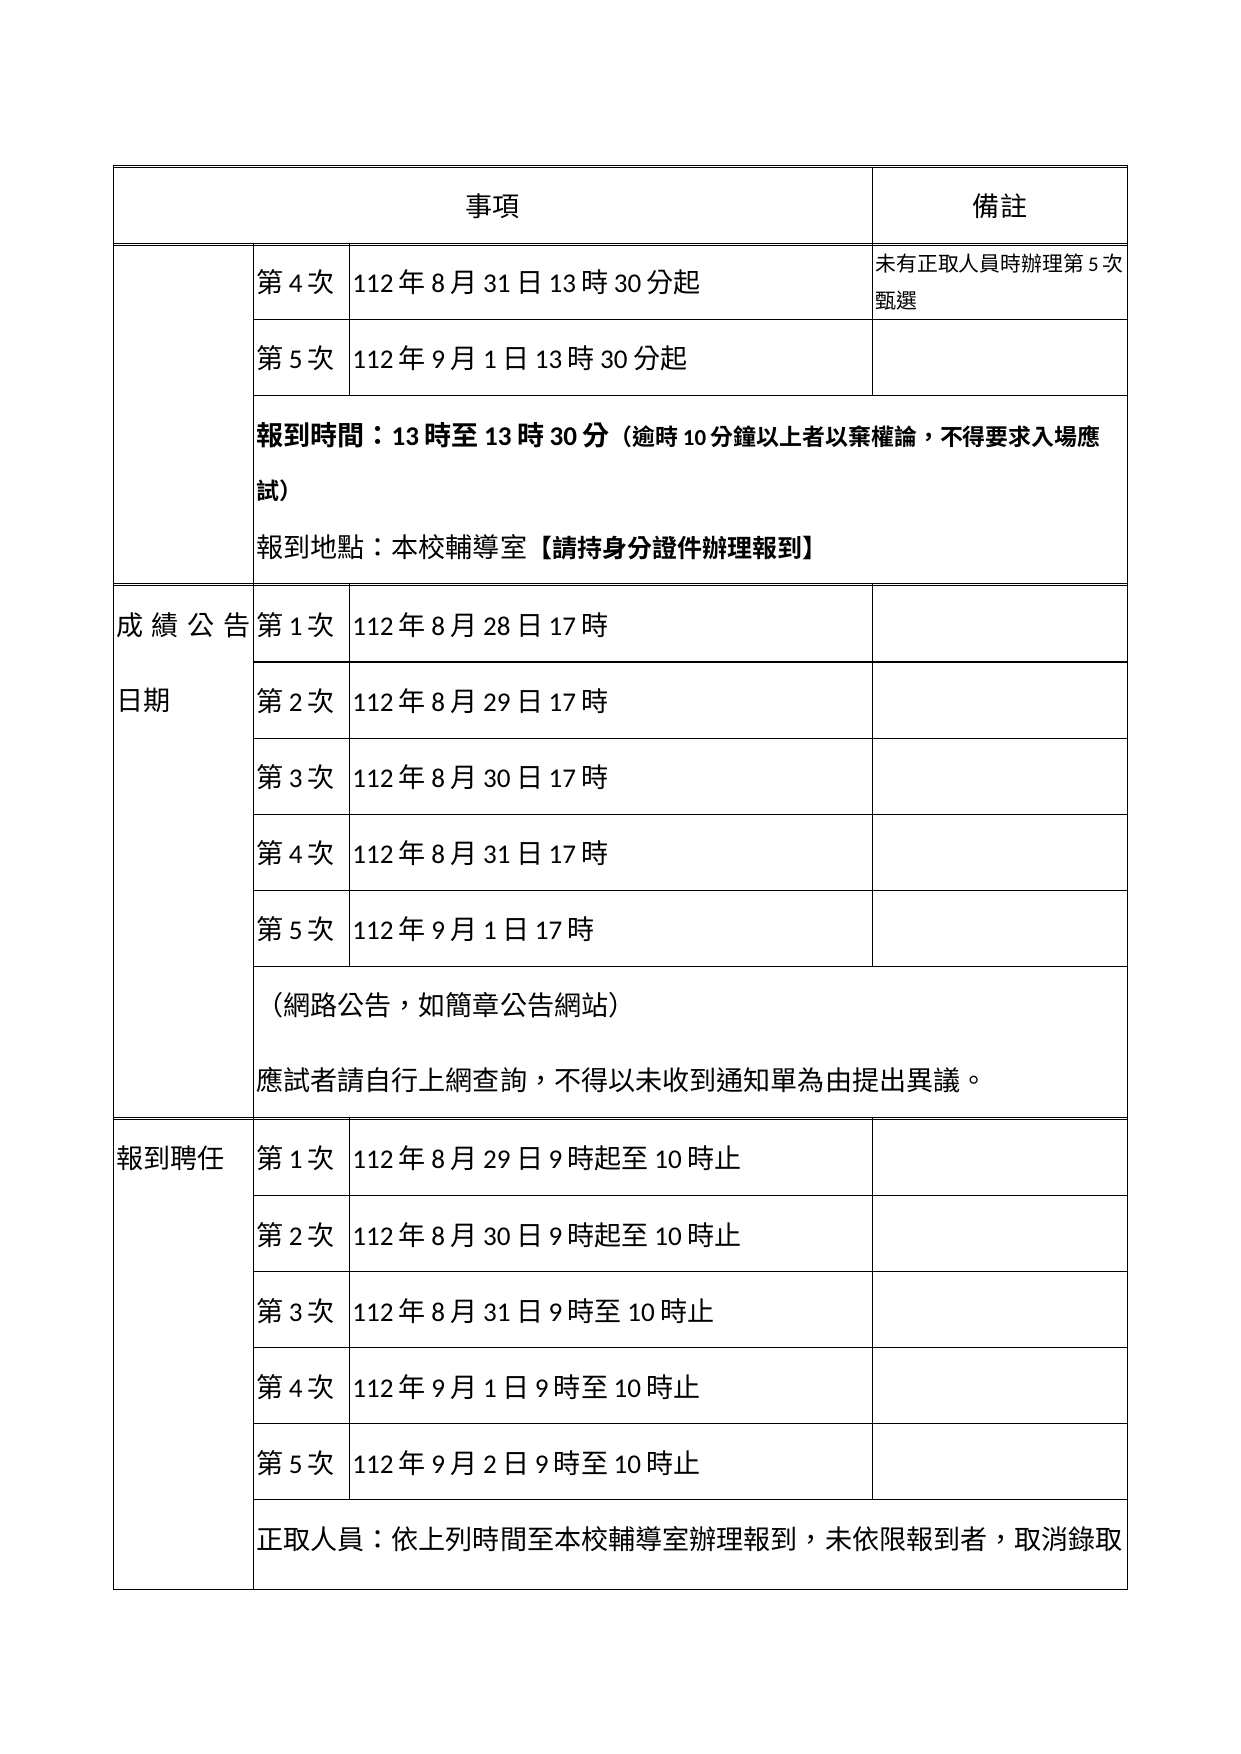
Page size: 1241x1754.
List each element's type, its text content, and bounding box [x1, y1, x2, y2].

table_cell 112年8月31日17時 [350, 815, 872, 889]
table_cell [873, 739, 1127, 813]
table_cell 112年8月30日9時起至10時止 [350, 1196, 872, 1271]
table_cell 第3次 [254, 1272, 349, 1347]
table_cell 第5次 [254, 891, 349, 966]
table_header 事項 [114, 168, 872, 243]
table_cell 112年8月29日9時起至10時止 [350, 1120, 872, 1195]
table_cell 112年9月1日17時 [350, 891, 872, 966]
table_cell 112年9月1日9時至10時止 [350, 1348, 872, 1423]
table_cell 112年8月30日17時 [350, 739, 872, 813]
table_cell 第1次 [254, 1120, 349, 1195]
table_cell [873, 320, 1127, 395]
table_header 備註 [873, 168, 1127, 243]
table_cell 第1次 [254, 586, 349, 661]
table_cell （網路公告，如簡章公告網站） 應試者請自行上網查詢，不得以未收到通知單為由提出異議。 [254, 967, 1127, 1117]
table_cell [254, 1500, 1127, 1588]
table_cell 第4次 [254, 246, 349, 319]
table_cell [873, 815, 1127, 889]
table_cell [873, 586, 1127, 661]
table_cell 第4次 [254, 815, 349, 889]
table_cell 112年8月28日17時 [350, 586, 872, 661]
table_cell 第2次 [254, 663, 349, 737]
table_cell 112年9月2日9時至10時止 [350, 1424, 872, 1499]
table_cell [873, 1272, 1127, 1347]
table_cell 第3次 [254, 739, 349, 813]
table_cell [873, 1196, 1127, 1271]
table_cell 112年8月31日9時至10時止 [350, 1272, 872, 1347]
table_cell [873, 1348, 1127, 1423]
table_cell 112年8月31日13時30分起 [350, 246, 872, 319]
table_cell 112年8月29日17時 [350, 663, 872, 737]
table_cell [873, 891, 1127, 966]
table_cell 第2次 [254, 1196, 349, 1271]
table_cell 第5次 [254, 320, 349, 395]
table_cell 第4次 [254, 1348, 349, 1423]
table_cell 成績公告日期 [114, 586, 253, 1117]
table_cell [873, 1120, 1127, 1195]
table_cell 第5次 [254, 1424, 349, 1499]
table_cell 未有正取人員時辦理第5次甄選 [873, 246, 1127, 319]
table_cell [873, 1424, 1127, 1499]
table_cell 報到聘任 [114, 1120, 253, 1588]
table_cell 112年9月1日13時30分起 [350, 320, 872, 395]
table_cell [873, 663, 1127, 737]
table_cell 報到時間：13時至13時30分（逾時10分鐘以上者以棄權論，不得要求入場應試） 報到地點：本校輔導室【請持身分證件辦理報到】 [254, 396, 1127, 583]
